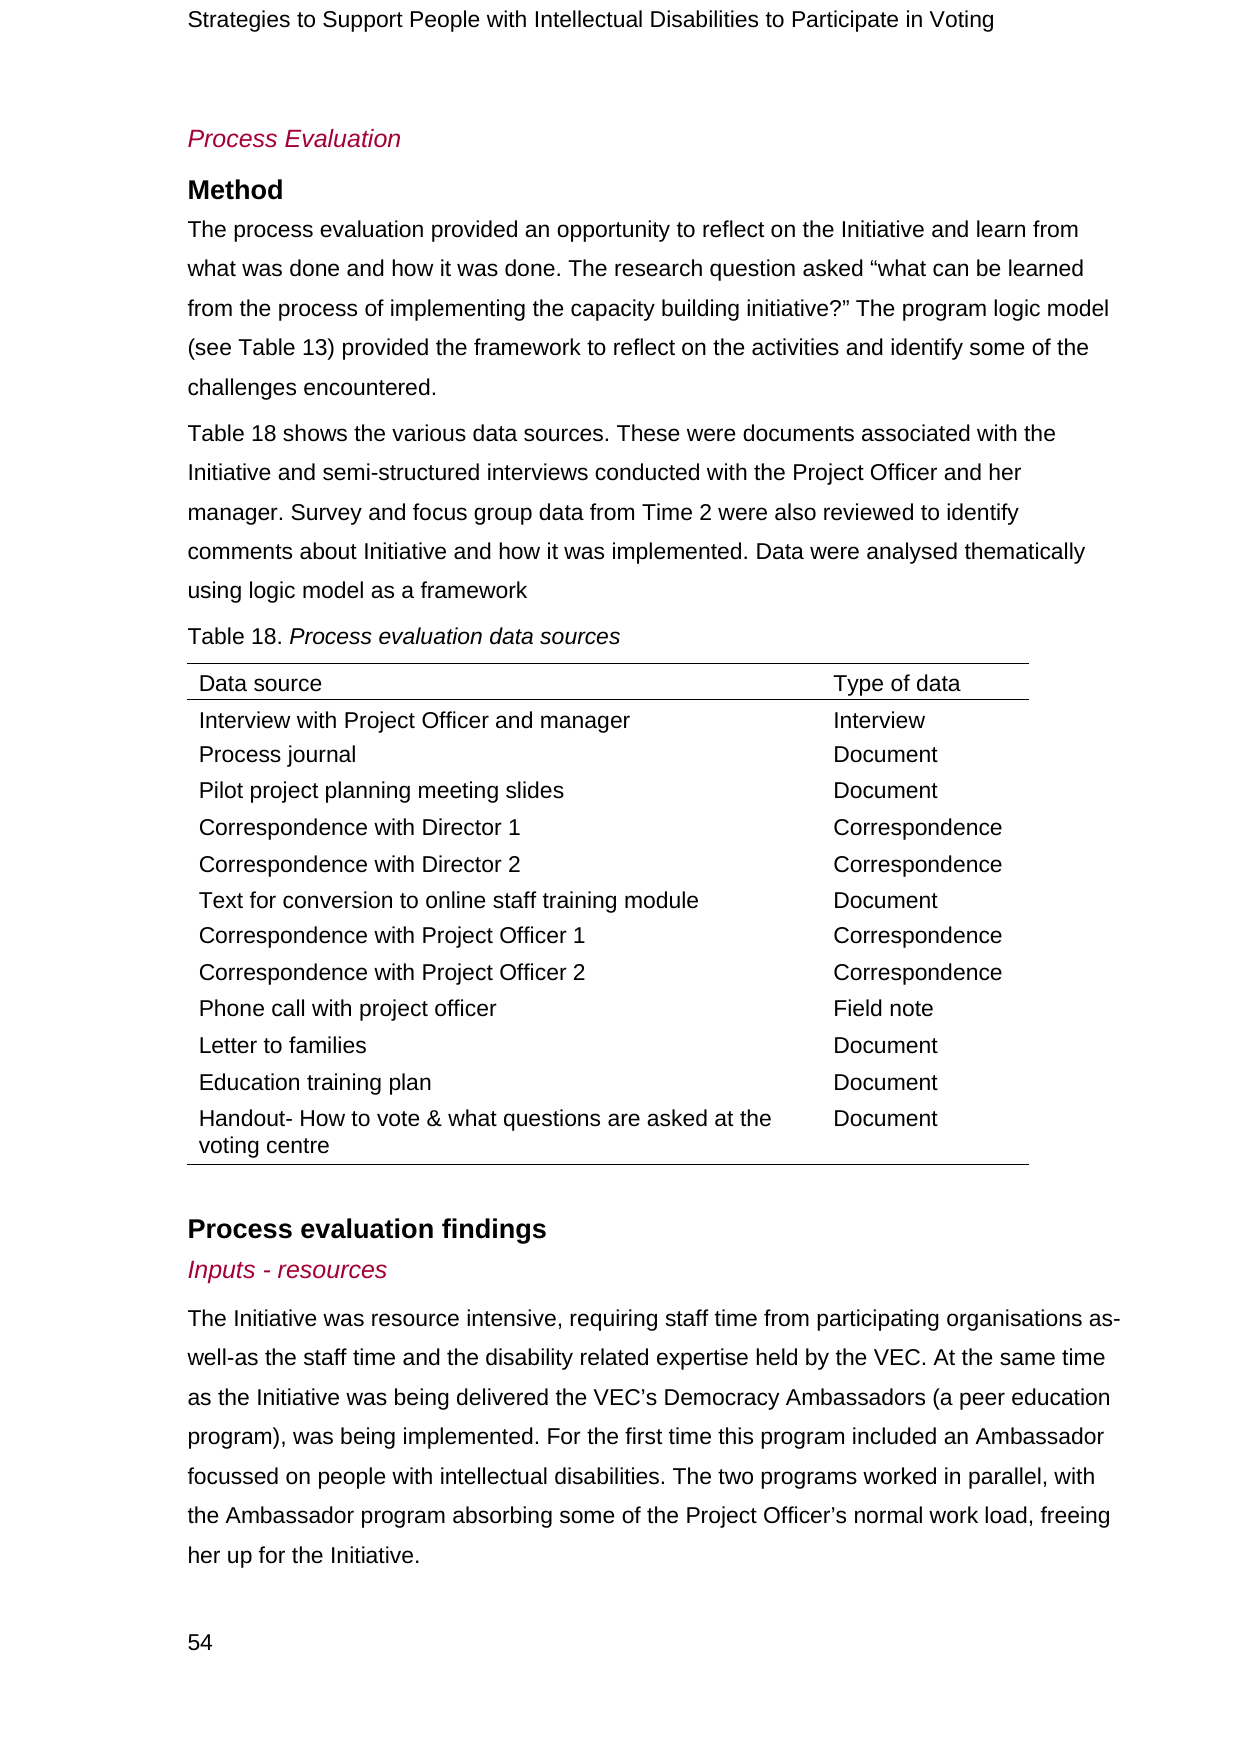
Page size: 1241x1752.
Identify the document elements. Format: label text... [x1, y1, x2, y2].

table_cell Letter to families [187, 1026, 822, 1062]
subtitle Inputs - resources [187, 1255, 1123, 1284]
table_cell Document [822, 734, 1029, 771]
table_cell Correspondence [822, 916, 1029, 952]
table_cell Field note [822, 989, 1029, 1026]
table_cell Correspondence with Director 1 [187, 808, 822, 844]
subtitle Process Evaluation [187, 124, 1123, 153]
table_cell Correspondence with Project Officer 1 [187, 916, 822, 952]
table_cell Correspondence with Director 2 [187, 844, 822, 881]
table_cell Document [822, 1063, 1029, 1099]
table_header Type of data [822, 664, 1029, 699]
table_cell Correspondence [822, 808, 1029, 844]
subtitle Method [187, 174, 1123, 205]
subtitle Process evaluation findings [187, 1213, 1123, 1244]
table_cell Phone call with project officer [187, 989, 822, 1026]
table_cell Document [822, 1099, 1029, 1164]
table_cell Text for conversion to online staff training module [187, 881, 822, 916]
text Table 18 shows the various data sources. These were documents associated with the Initiative and semi-structured interviews conducted with the Project Officer and her manager. Survey and focus group data from Time 2 were also reviewed to identify comments about Initiative and how it was implemented. Data were analysed thematically using logic model as a framework [187, 419, 1123, 604]
table_cell Interview [822, 700, 1029, 734]
table_cell Education training plan [187, 1063, 822, 1099]
text Table 18. Process evaluation data sources [187, 623, 1123, 649]
table_header Data source [187, 664, 822, 699]
table_cell Handout- How to vote & what questions are asked at the voting centre [187, 1099, 822, 1164]
table_cell Interview with Project Officer and manager [187, 700, 822, 734]
text The process evaluation provided an opportunity to reflect on the Initiative and learn from what was done and how it was done. The research question asked “what can be learned from the process of implementing the capacity building initiative?” The program logic model (see Table 13) provided the framework to reflect on the activities and identify some of the challenges encountered. [187, 216, 1123, 400]
table_cell Pilot project planning meeting slides [187, 771, 822, 808]
table_cell Process journal [187, 734, 822, 771]
table_cell Correspondence with Project Officer 2 [187, 953, 822, 989]
text The Initiative was resource intensive, requiring staff time from participating organisations as-well-as the staff time and the disability related expertise held by the VEC. At the same time as the Initiative was being delivered the VEC’s Democracy Ambassadors (a peer education program), was being implemented. For the first time this program included an Ambassador focussed on people with intellectual disabilities. The two programs worked in parallel, with the Ambassador program absorbing some of the Project Officer’s normal work load, freeing her up for the Initiative. [187, 1305, 1123, 1568]
table_cell Document [822, 771, 1029, 808]
table_cell Document [822, 1026, 1029, 1062]
table_cell Correspondence [822, 844, 1029, 881]
table_cell Document [822, 881, 1029, 916]
table_cell Correspondence [822, 953, 1029, 989]
